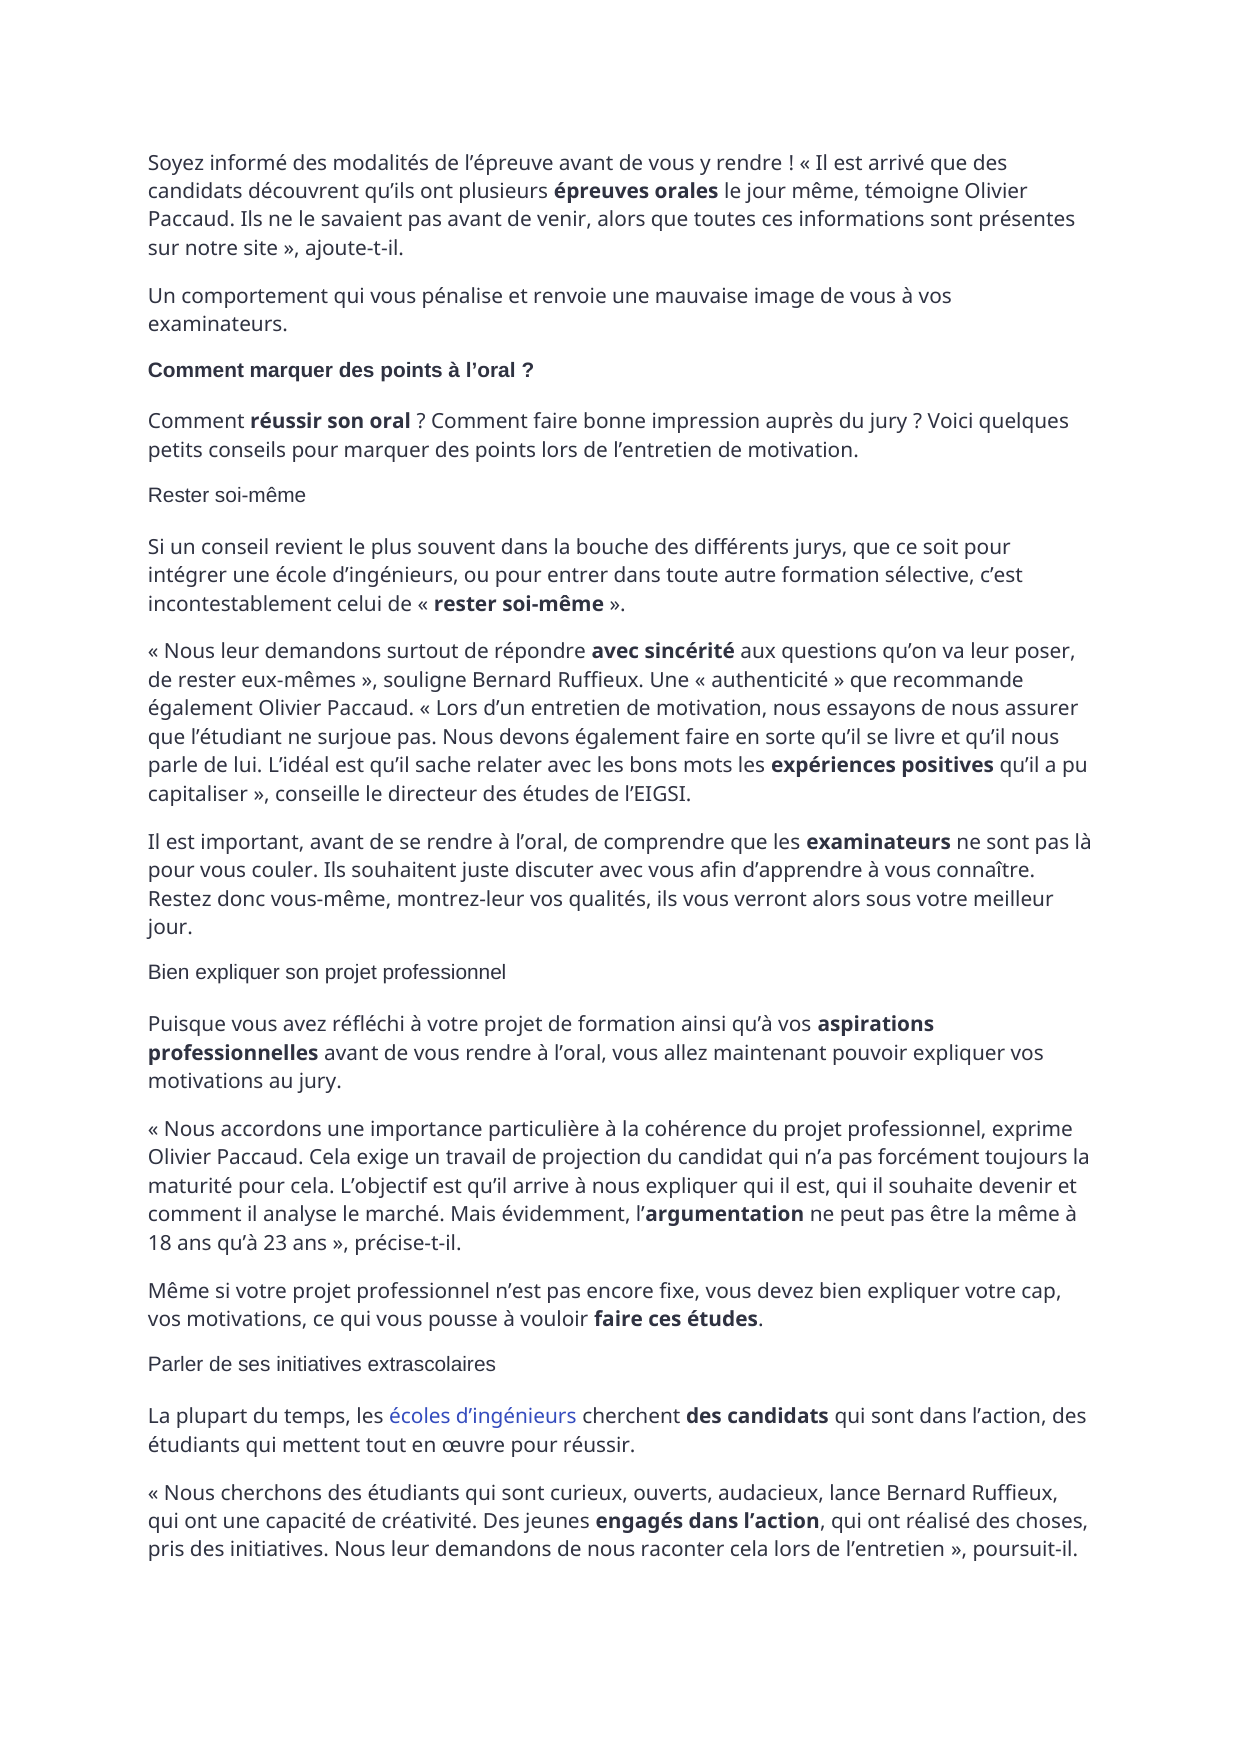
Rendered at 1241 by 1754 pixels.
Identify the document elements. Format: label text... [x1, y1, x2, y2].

text Un comportement qui vous pénalise et renvoie une mauvaise image de vous à vos examinateurs. [148, 281, 1093, 338]
text La plupart du temps, les écoles d’ingénieurs cherchent des candidats qui sont dans l’action, des étudiants qui mettent tout en œuvre pour réussir. [148, 1401, 1093, 1458]
text Parler de ses initiatives extrascolaires [148, 1352, 1093, 1376]
text Comment réussir son oral ? Comment faire bonne impression auprès du jury ? Voici quelques petits conseils pour marquer des points lors de l’entretien de motivation. [148, 406, 1093, 463]
text Si un conseil revient le plus souvent dans la bouche des différents jurys, que ce soit pour intégrer une école d’ingénieurs, ou pour entrer dans toute autre formation sélective, c’est incontestablement celui de « rester soi-même ». [148, 532, 1093, 617]
text Soyez informé des modalités de l’épreuve avant de vous y rendre ! « Il est arrivé que des candidats découvrent qu’ils ont plusieurs épreuves orales le jour même, témoigne Olivier Paccaud. Ils ne le savaient pas avant de venir, alors que toutes ces informations sont présentes sur notre site », ajoute-t-il. [148, 148, 1093, 261]
text Puisque vous avez réfléchi à votre projet de formation ainsi qu’à vos aspirations professionnelles avant de vous rendre à l’oral, vous allez maintenant pouvoir expliquer vos motivations au jury. [148, 1009, 1093, 1094]
text « Nous cherchons des étudiants qui sont curieux, ouverts, audacieux, lance Bernard Ruffieux, qui ont une capacité de créativité. Des jeunes engagés dans l’action, qui ont réalisé des choses, pris des initiatives. Nous leur demandons de nous raconter cela lors de l’entretien », poursuit-il. [148, 1478, 1093, 1563]
text Même si votre projet professionnel n’est pas encore fixe, vous devez bien expliquer votre cap, vos motivations, ce qui vous pousse à vouloir faire ces études. [148, 1276, 1093, 1333]
text Il est important, avant de se rendre à l’oral, de comprendre que les examinateurs ne sont pas là pour vous couler. Ils souhaitent juste discuter avec vous afin d’apprendre à vous connaître. Restez donc vous-même, montrez-leur vos qualités, ils vous verront alors sous votre meilleur jour. [148, 827, 1093, 941]
text « Nous accordons une importance particulière à la cohérence du projet professionnel, exprime Olivier Paccaud. Cela exige un travail de projection du candidat qui n’a pas forcément toujours la maturité pour cela. L’objectif est qu’il arrive à nous expliquer qui il est, qui il souhaite devenir et comment il analyse le marché. Mais évidemment, l’argumentation ne peut pas être la même à 18 ans qu’à 23 ans », précise-t-il. [148, 1114, 1093, 1256]
text « Nous leur demandons surtout de répondre avec sincérité aux questions qu’on va leur poser, de rester eux-mêmes », souligne Bernard Ruffieux. Une « authenticité » que recommande également Olivier Paccaud. « Lors d’un entretien de motivation, nous essayons de nous assurer que l’étudiant ne surjoue pas. Nous devons également faire en sorte qu’il se livre et qu’il nous parle de lui. L’idéal est qu’il sache relater avec les bons mots les expériences positives qu’il a pu capitaliser », conseille le directeur des études de l’EIGSI. [148, 637, 1093, 807]
text Bien expliquer son projet professionnel [148, 960, 1093, 984]
text Comment marquer des points à l’oral ? [148, 357, 1093, 381]
text Rester soi-même [148, 483, 1093, 507]
